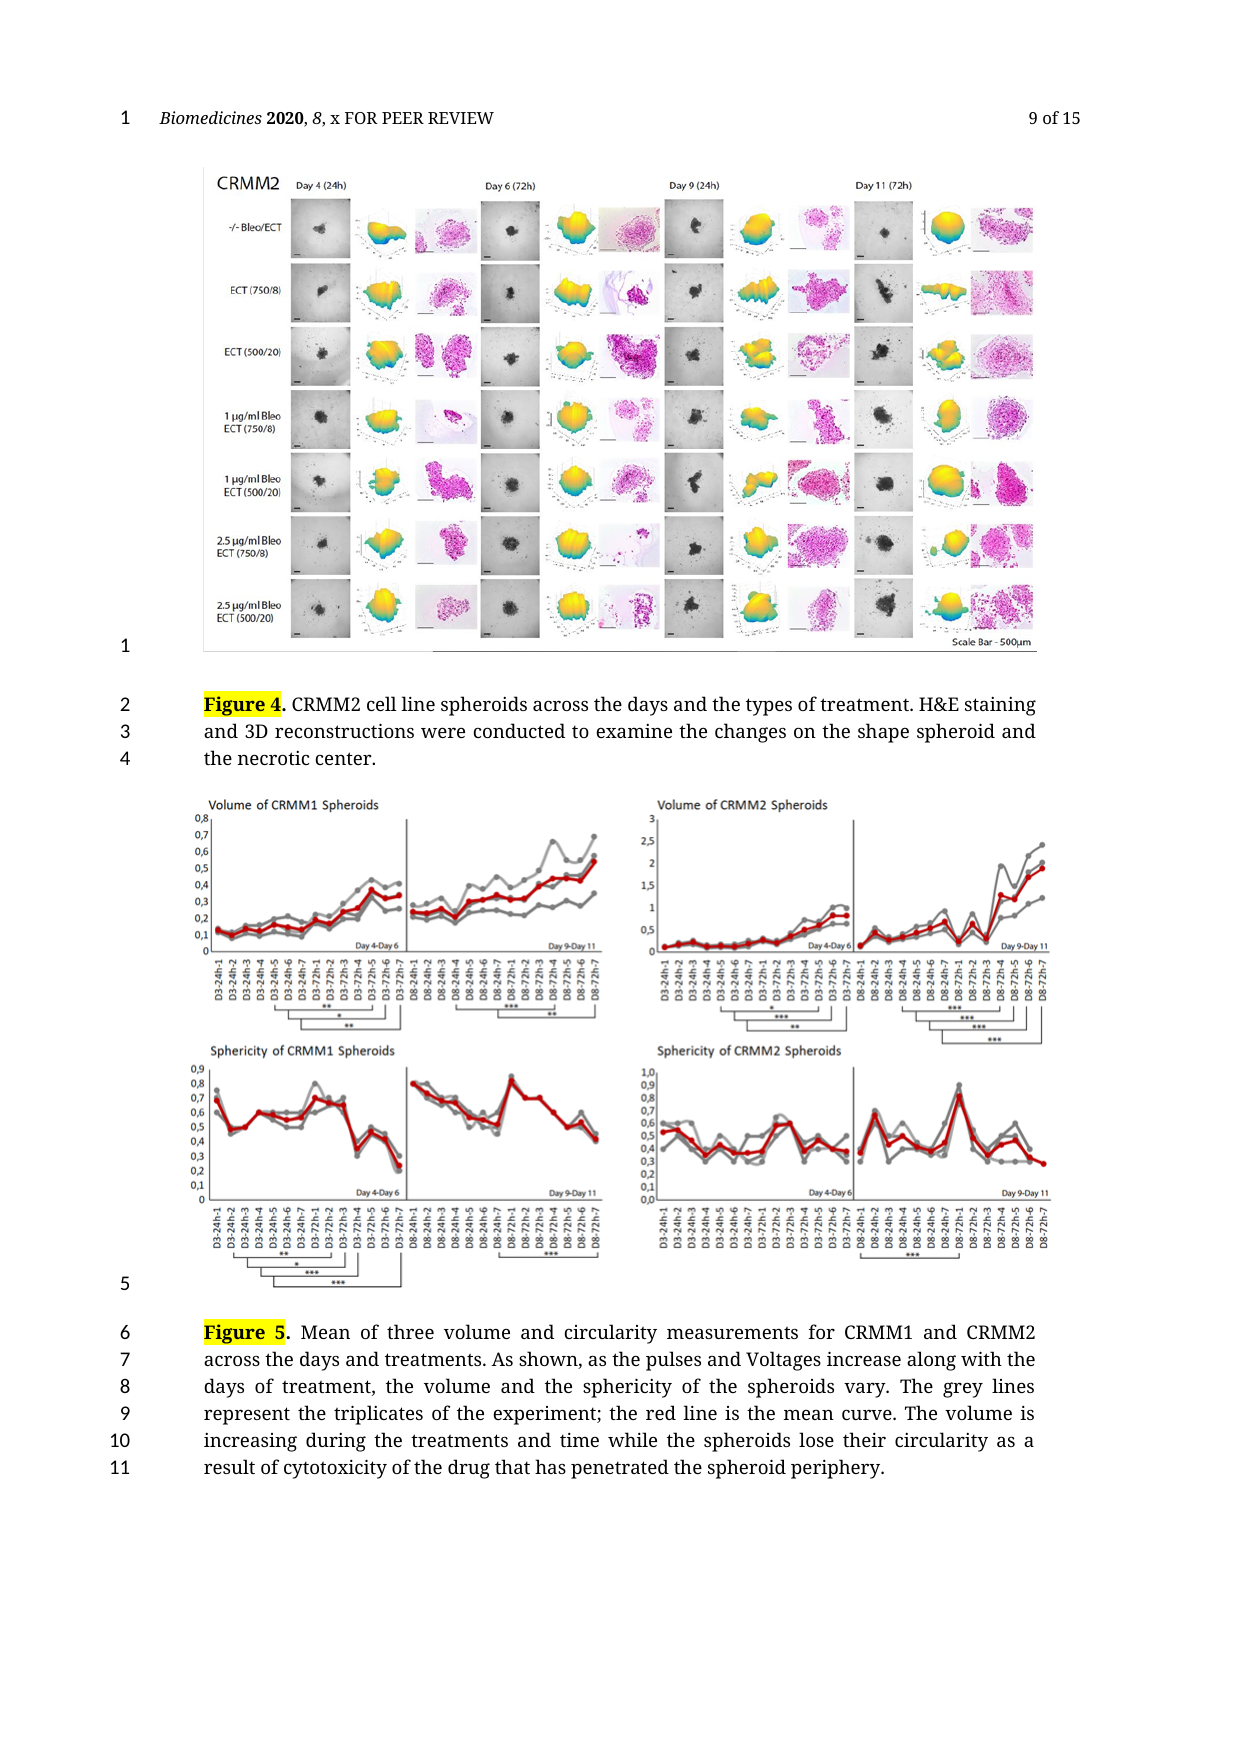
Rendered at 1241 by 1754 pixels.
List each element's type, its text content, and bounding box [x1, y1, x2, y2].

picture [203, 167, 1037, 652]
picture [184, 795, 1057, 1291]
text Figure 4. CRMM2 cell line spheroids across the days and the types of treatment. H&E staining and 3D reconstructions were conducted to examine the changes on the shape spheroid and the necrotic center. [204, 689, 1036, 771]
text Figure 5. Mean of three volume and circularity measurements for CRMM1 and CRMM2 across the days and treatments. As shown, as the pulses and Voltages increase along with the days of treatment, the volume and the sphericity of the spheroids vary. The grey lines represent the triplicates of the experiment; the red line is the mean curve. The volume is increasing during the treatments and time while the spheroids lose their circularity as a result of cytotoxicity of the drug that has penetrated the spheroid periphery. [204, 1318, 1036, 1480]
